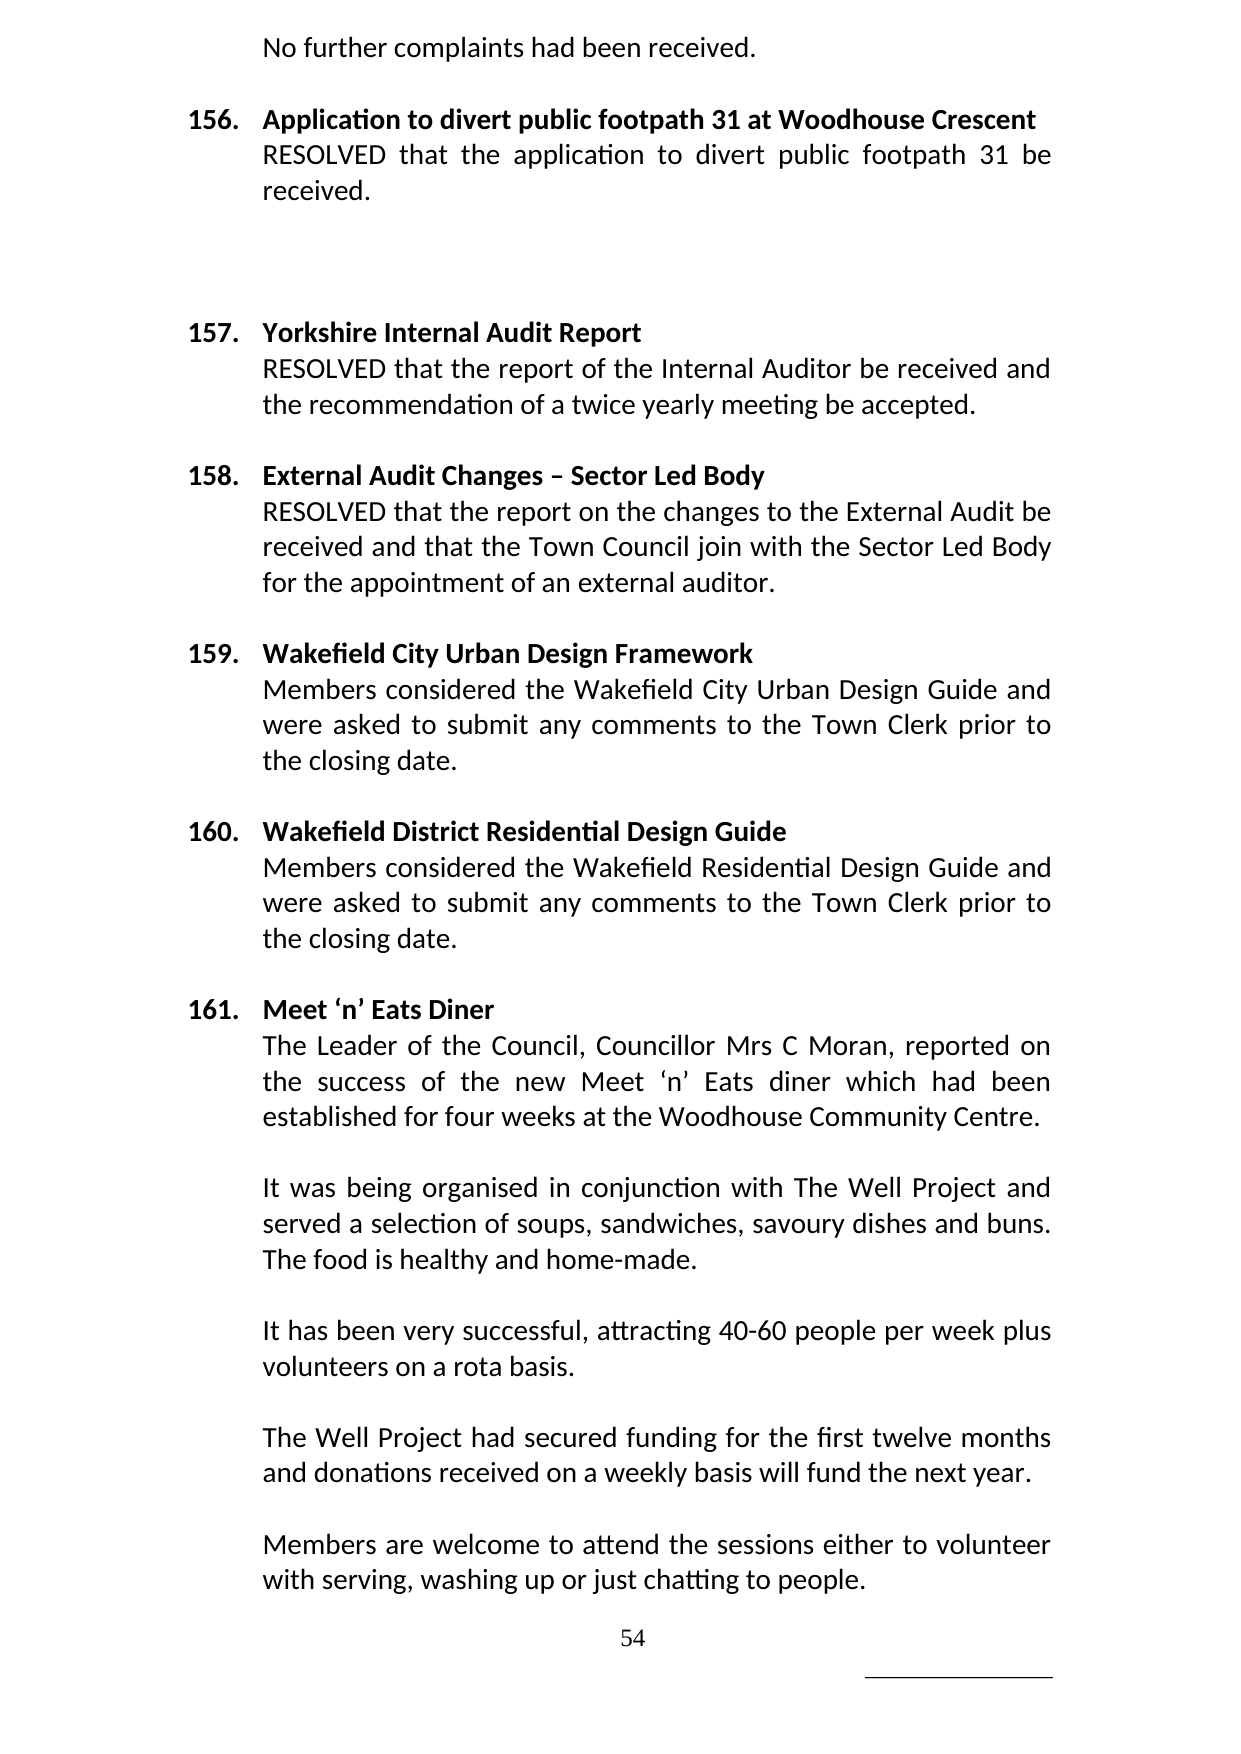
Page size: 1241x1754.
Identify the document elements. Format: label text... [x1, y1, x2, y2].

text RESOLVED that the report of the Internal Auditor be received and the recommendation of a twice yearly meeting be accepted. [262, 350, 1053, 421]
text 161. Meet ‘n’ Eats Diner [187, 991, 1053, 1027]
text Members are welcome to attend the sessions either to volunteer with serving, washing up or just chatting to people. [262, 1526, 1053, 1597]
text 159. Wakefield City Urban Design Framework [187, 635, 1053, 671]
text RESOLVED that the report on the changes to the External Audit be received and that the Town Council join with the Sector Led Body for the appointment of an external auditor. [262, 493, 1053, 599]
text It was being organised in conjunction with The Well Project and served a selection of soups, sandwiches, savoury dishes and buns. The food is healthy and home-made. [262, 1169, 1053, 1276]
text 157. Yorkshire Internal Audit Report [187, 314, 1053, 350]
text No further complaints had been received. [262, 29, 1053, 65]
text RESOLVED that the application to divert public footpath 31 be received. [262, 136, 1053, 208]
text The Leader of the Council, Councillor Mrs C Moran, reported on the success of the new Meet ‘n’ Eats diner which had been established for four weeks at the Woodhouse Community Centre. [262, 1027, 1053, 1134]
text 156. Application to divert public footpath 31 at Woodhouse Crescent [187, 101, 1053, 136]
text 160. Wakefield District Residential Design Guide [187, 813, 1053, 849]
text It has been very successful, attracting 40-60 people per week plus volunteers on a rota basis. [262, 1312, 1053, 1383]
text 158. External Audit Changes – Sector Led Body [187, 457, 1053, 493]
text The Well Project had secured funding for the first twelve months and donations received on a weekly basis will fund the next year. [262, 1419, 1053, 1490]
text Members considered the Wakefield Residential Design Guide and were asked to submit any comments to the Town Clerk prior to the closing date. [262, 849, 1053, 956]
text Members considered the Wakefield City Urban Design Guide and were asked to submit any comments to the Town Clerk prior to the closing date. [262, 671, 1053, 778]
